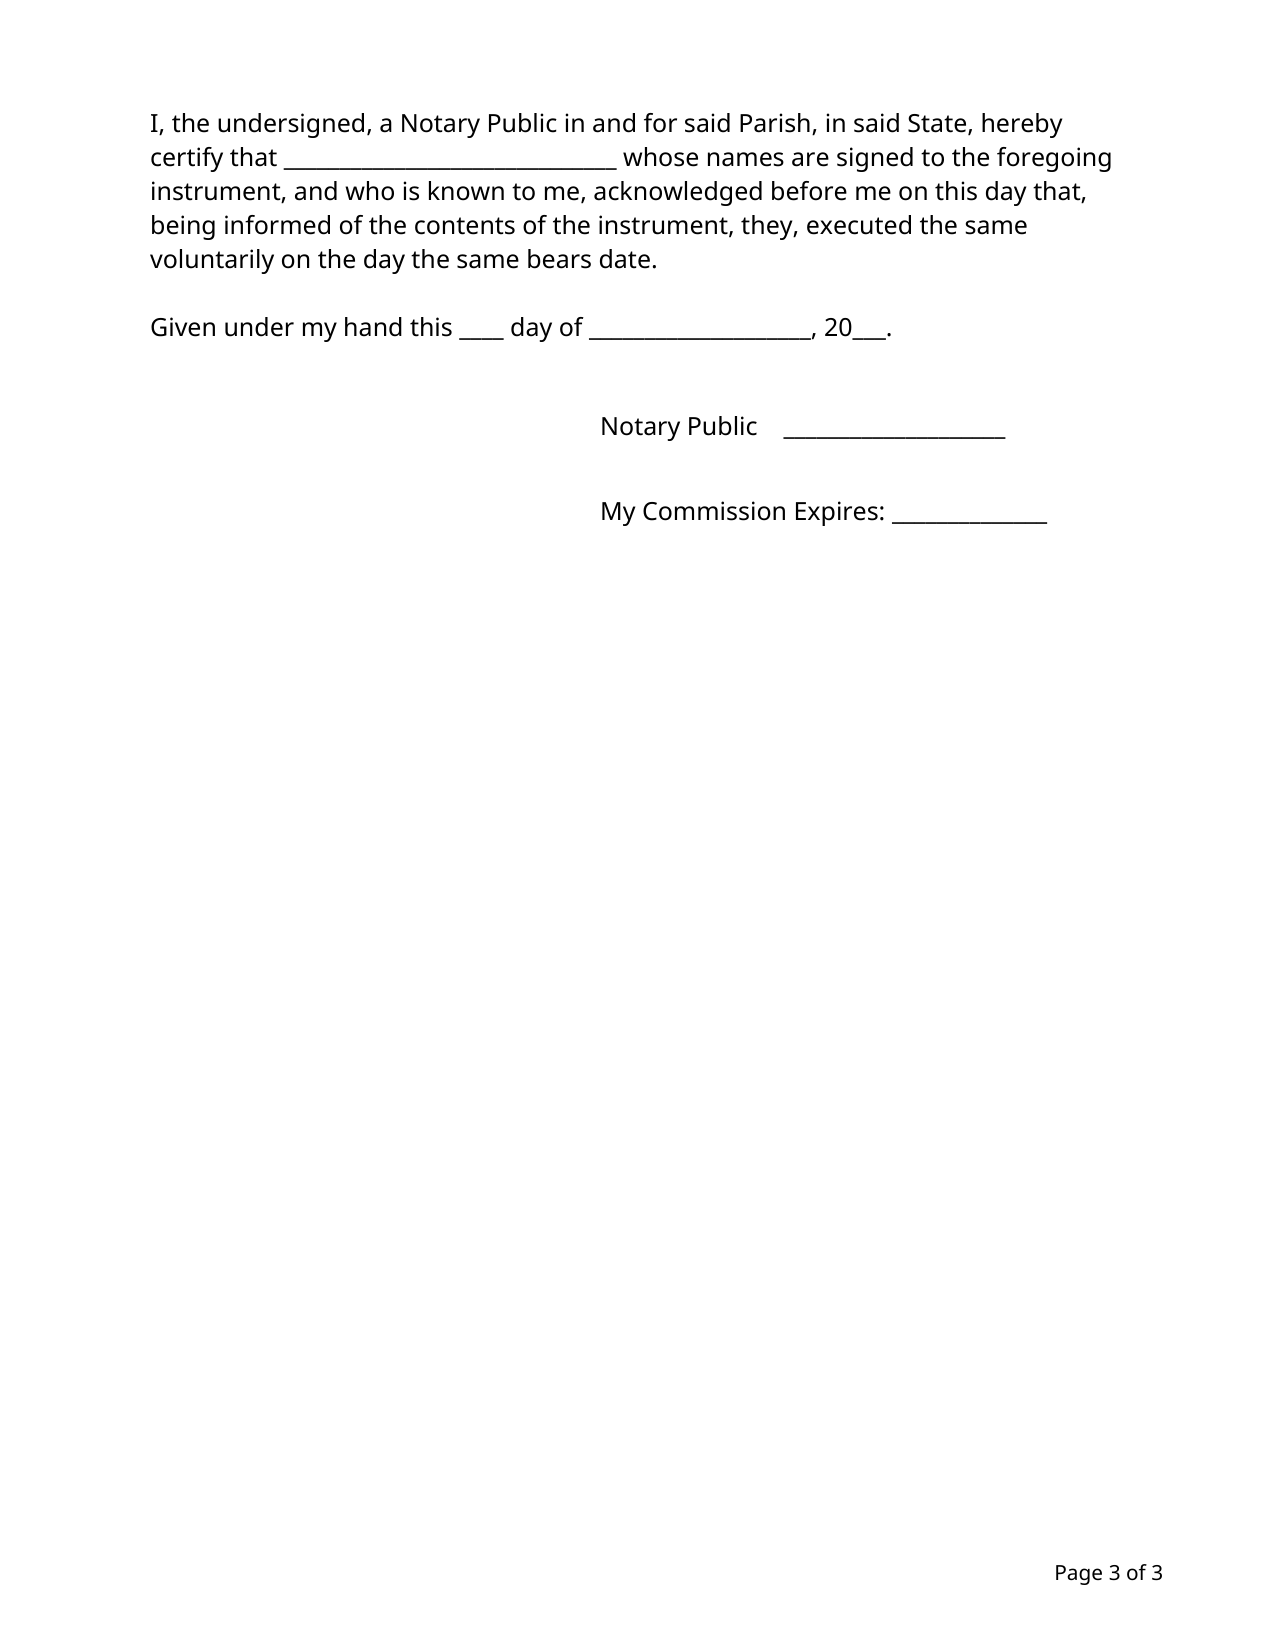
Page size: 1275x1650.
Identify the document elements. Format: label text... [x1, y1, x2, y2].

text Notary Public ____________________ [525, 408, 1125, 443]
text Given under my hand this ____ day of ____________________, 20___. [150, 310, 1125, 344]
text I, the undersigned, a Notary Public in and for said Parish, in said State, hereby certify that ______________________________ whose names are signed to the foregoing instrument, and who is known to me, acknowledged before me on this day that, being informed of the contents of the instrument, they, executed the same voluntarily on the day the same bears date. [150, 106, 1125, 276]
text My Commission Expires: ______________ [525, 494, 1125, 528]
